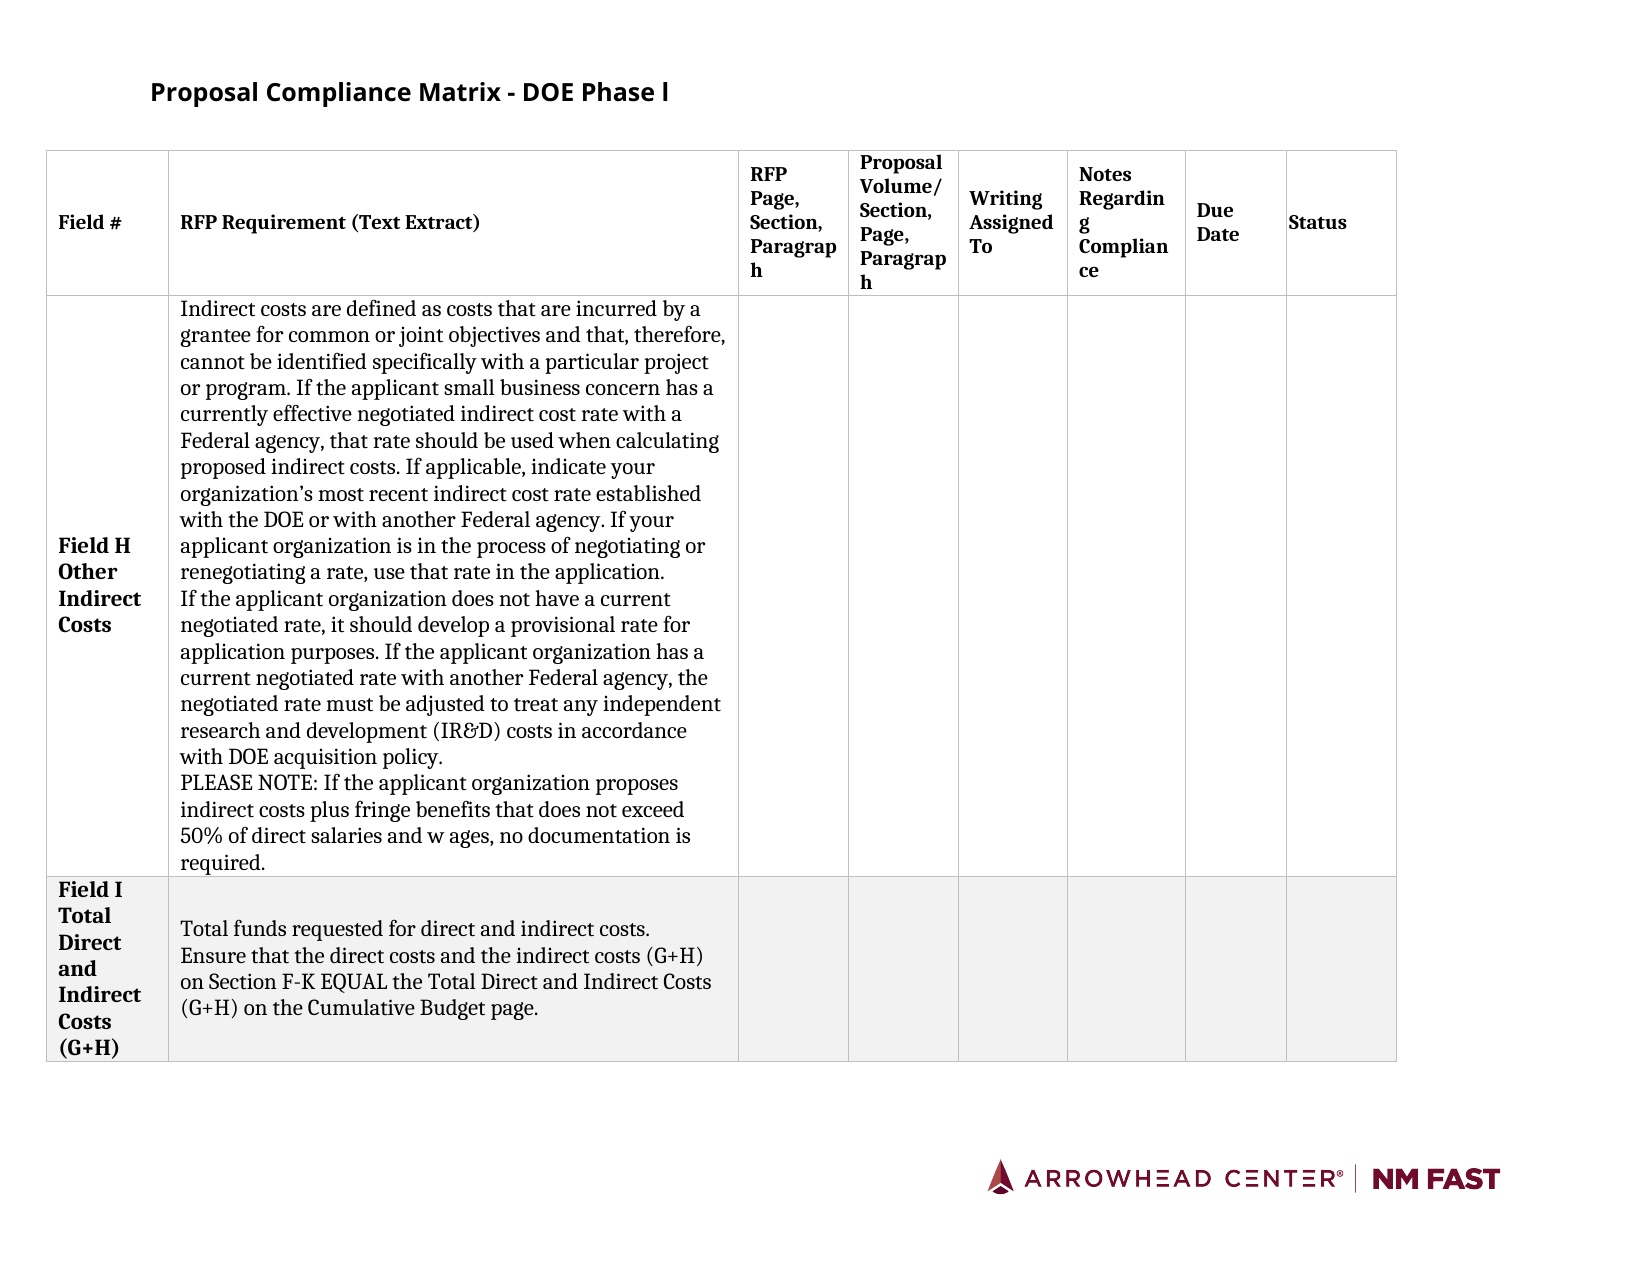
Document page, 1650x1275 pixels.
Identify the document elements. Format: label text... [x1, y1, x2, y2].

table_cell [739, 877, 848, 1061]
table_header Notes Regarding Compliance [1068, 151, 1185, 295]
table_cell Indirect costs are defined as costs that are incurred by a grantee for common or joint objectives and that, therefore, cannot be identified specifically with a particular project or program. If the applicant small business concern has a currently effective negotiated indirect cost rate with a Federal agency, that rate should be used when calculating proposed indirect costs. If applicable, indicate your organization’s most recent indirect cost rate established with the DOE or with another Federal agency. If your applicant organization is in the process of negotiating or renegotiating a rate, use that rate in the application. If the applicant organization does not have a current negotiated rate, it should develop a provisional rate for application purposes. If the applicant organization has a current negotiated rate with another Federal agency, the negotiated rate must be adjusted to treat any independent research and development (IR&D) costs in accordance with DOE acquisition policy. PLEASE NOTE: If the applicant organization proposes indirect costs plus fringe benefits that does not exceed 50% of direct salaries and w ages, no documentation is required. [169, 296, 738, 876]
table_cell [1287, 877, 1396, 1061]
table_header RFP Requirement (Text Extract) [169, 151, 738, 295]
table_header Due Date [1186, 151, 1286, 295]
table_header RFP Page, Section, Paragraph [739, 151, 848, 295]
table_cell [1068, 877, 1185, 1061]
table_cell [959, 296, 1067, 876]
table_cell [1186, 296, 1286, 876]
table_header Field # [47, 151, 168, 295]
table_cell [739, 296, 848, 876]
table_cell Total funds requested for direct and indirect costs. Ensure that the direct costs and the indirect costs (G+H) on Section F-K EQUAL the Total Direct and Indirect Costs (G+H) on the Cumulative Budget page. [169, 877, 738, 1061]
table_header Status [1287, 151, 1396, 295]
table_cell Field H Other Indirect Costs [47, 296, 168, 876]
table_header Proposal Volume/ Section, Page, Paragraph [849, 151, 958, 295]
table_cell [959, 877, 1067, 1061]
table_cell [1068, 296, 1185, 876]
table_cell [1186, 877, 1286, 1061]
picture [987, 1159, 1500, 1200]
table_header Writing Assigned To [959, 151, 1067, 295]
table_cell Field I Total Direct and Indirect Costs (G+H) [47, 877, 168, 1061]
table_cell [849, 296, 958, 876]
table_cell [849, 877, 958, 1061]
table_cell [1287, 296, 1396, 876]
